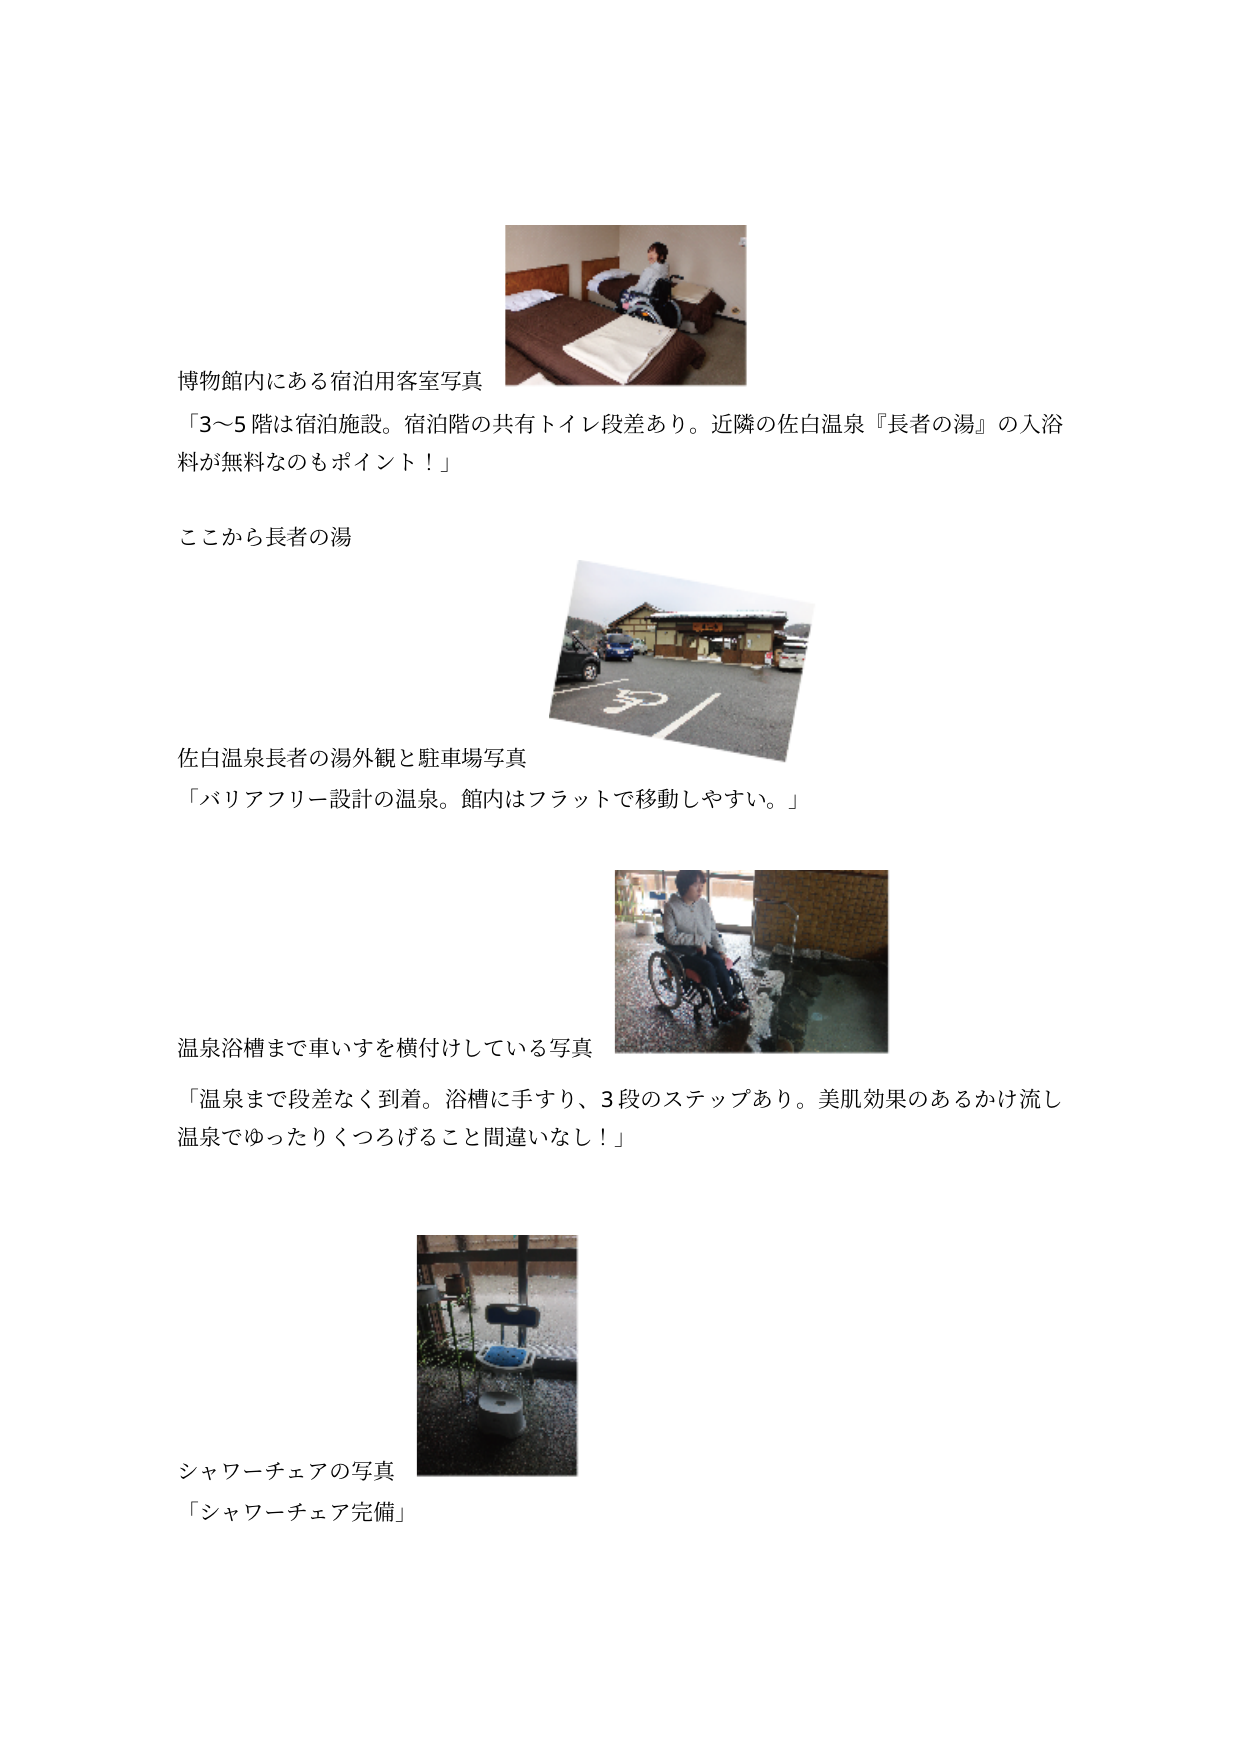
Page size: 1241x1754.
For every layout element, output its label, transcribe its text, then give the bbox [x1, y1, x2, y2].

picture [505, 225, 750, 390]
picture [549, 560, 819, 767]
text 博物館内にある宿泊用客室写真 [177, 217, 1063, 404]
text 「3～5階は宿泊施設。宿泊階の共有トイレ段差あり。近隣の佐白温泉『長者の湯』の入浴料が無料なのもポイント！」 [177, 404, 1063, 479]
picture [614, 870, 893, 1057]
text 「バリアフリー設計の温泉。館内はフラットで移動しやすい。」 [177, 779, 1063, 817]
text 「温泉まで段差なく到着。浴槽に手すり、3段のステップあり。美肌効果のあるかけ流し温泉でゆったりくつろげること間違いなし！」 [177, 1079, 1063, 1154]
text 「シャワーチェア完備」 [177, 1492, 1063, 1529]
picture [416, 1235, 580, 1480]
text ここから長者の湯 [177, 517, 1063, 554]
text シャワーチェアの写真 [177, 1229, 1063, 1492]
